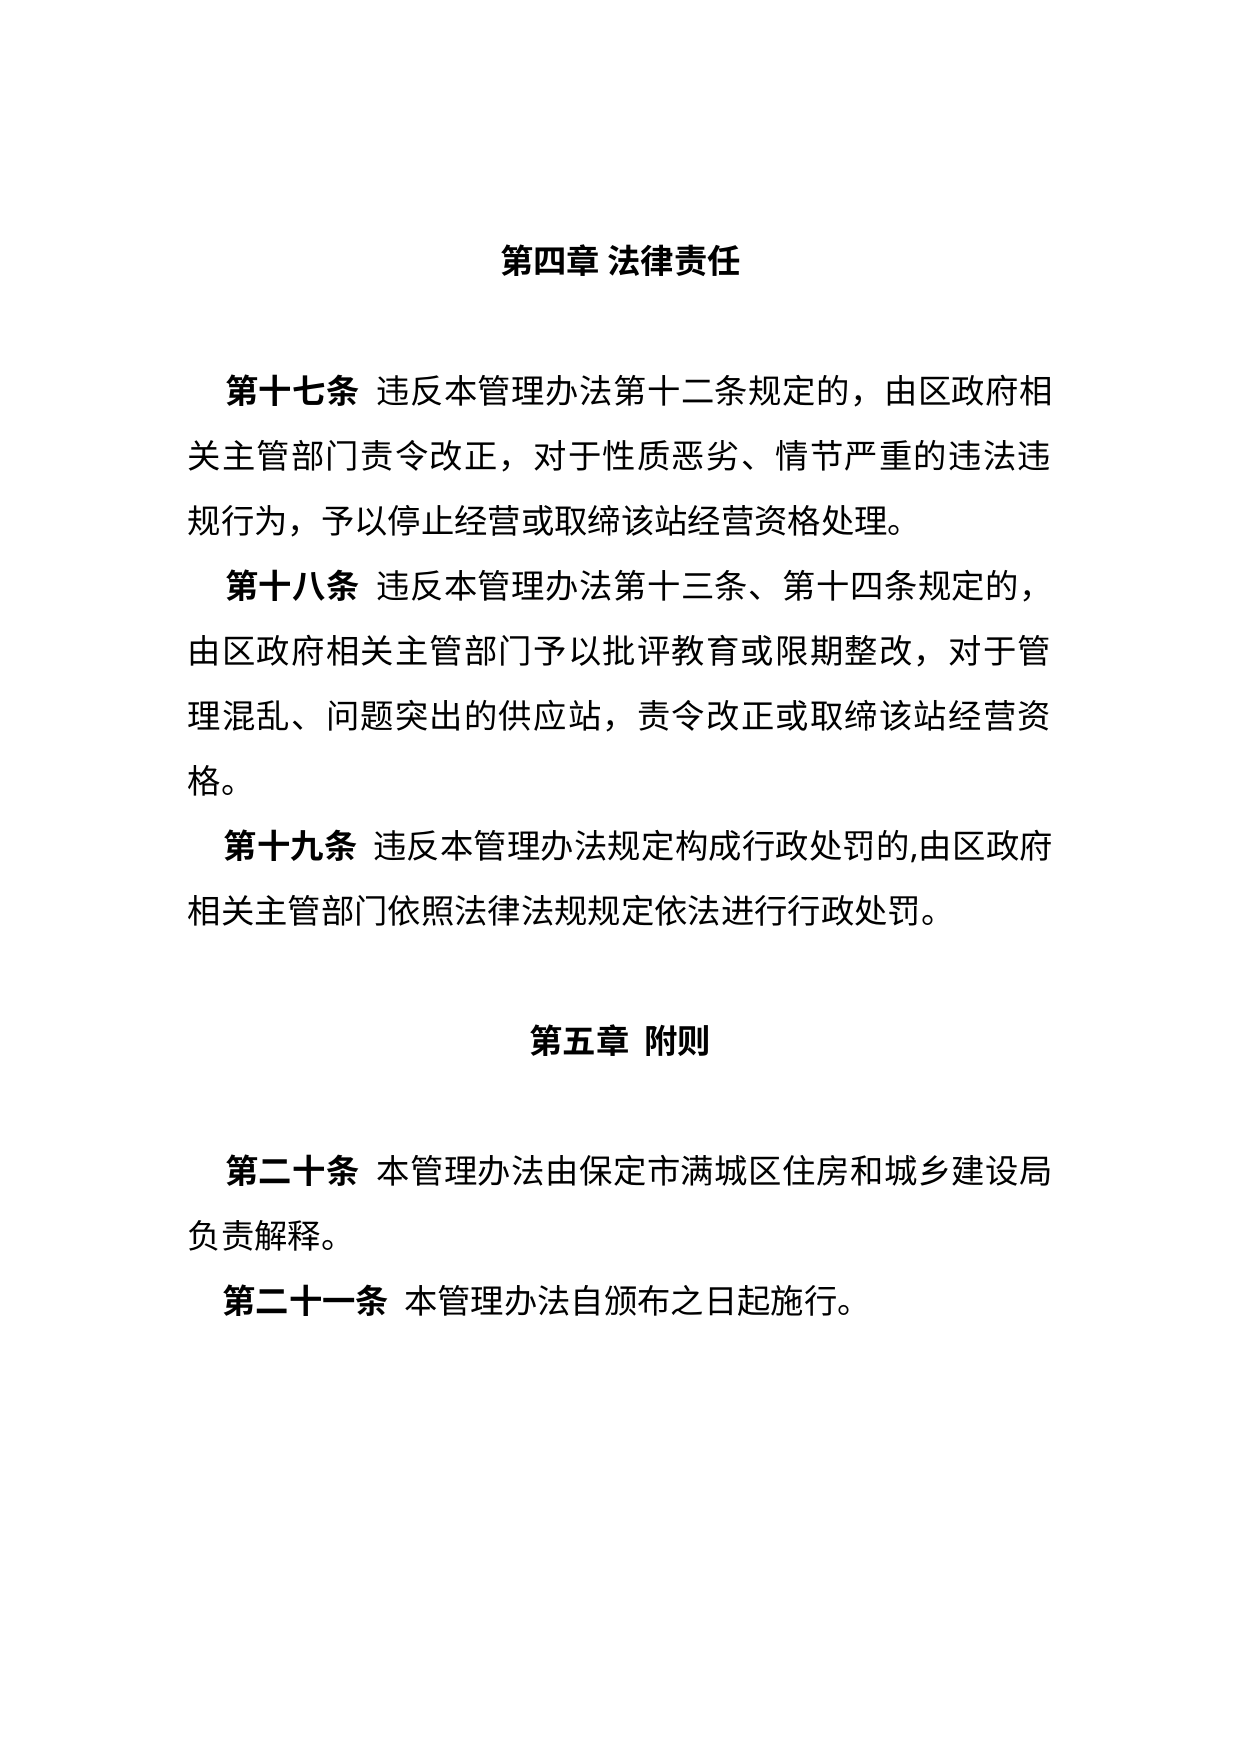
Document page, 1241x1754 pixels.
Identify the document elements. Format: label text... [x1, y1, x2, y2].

text 第二十条 本管理办法由保定市满城区住房和城乡建设局负责解释。 [187, 1137, 1053, 1267]
text 第五章 附则 [187, 1007, 1053, 1072]
text 第十八条 违反本管理办法第十三条、第十四条规定的，由区政府相关主管部门予以批评教育或限期整改，对于管理混乱、问题突出的供应站，责令改正或取缔该站经营资格。 [187, 552, 1053, 812]
text 第二十一条 本管理办法自颁布之日起施行。 [187, 1267, 1053, 1332]
text 第十九条 违反本管理办法规定构成行政处罚的,由区政府相关主管部门依照法律法规规定依法进行行政处罚。 [187, 812, 1053, 942]
text 第十七条 违反本管理办法第十二条规定的，由区政府相关主管部门责令改正，对于性质恶劣、情节严重的违法违规行为，予以停止经营或取缔该站经营资格处理。 [187, 357, 1053, 552]
text 第四章 法律责任 [187, 227, 1053, 292]
